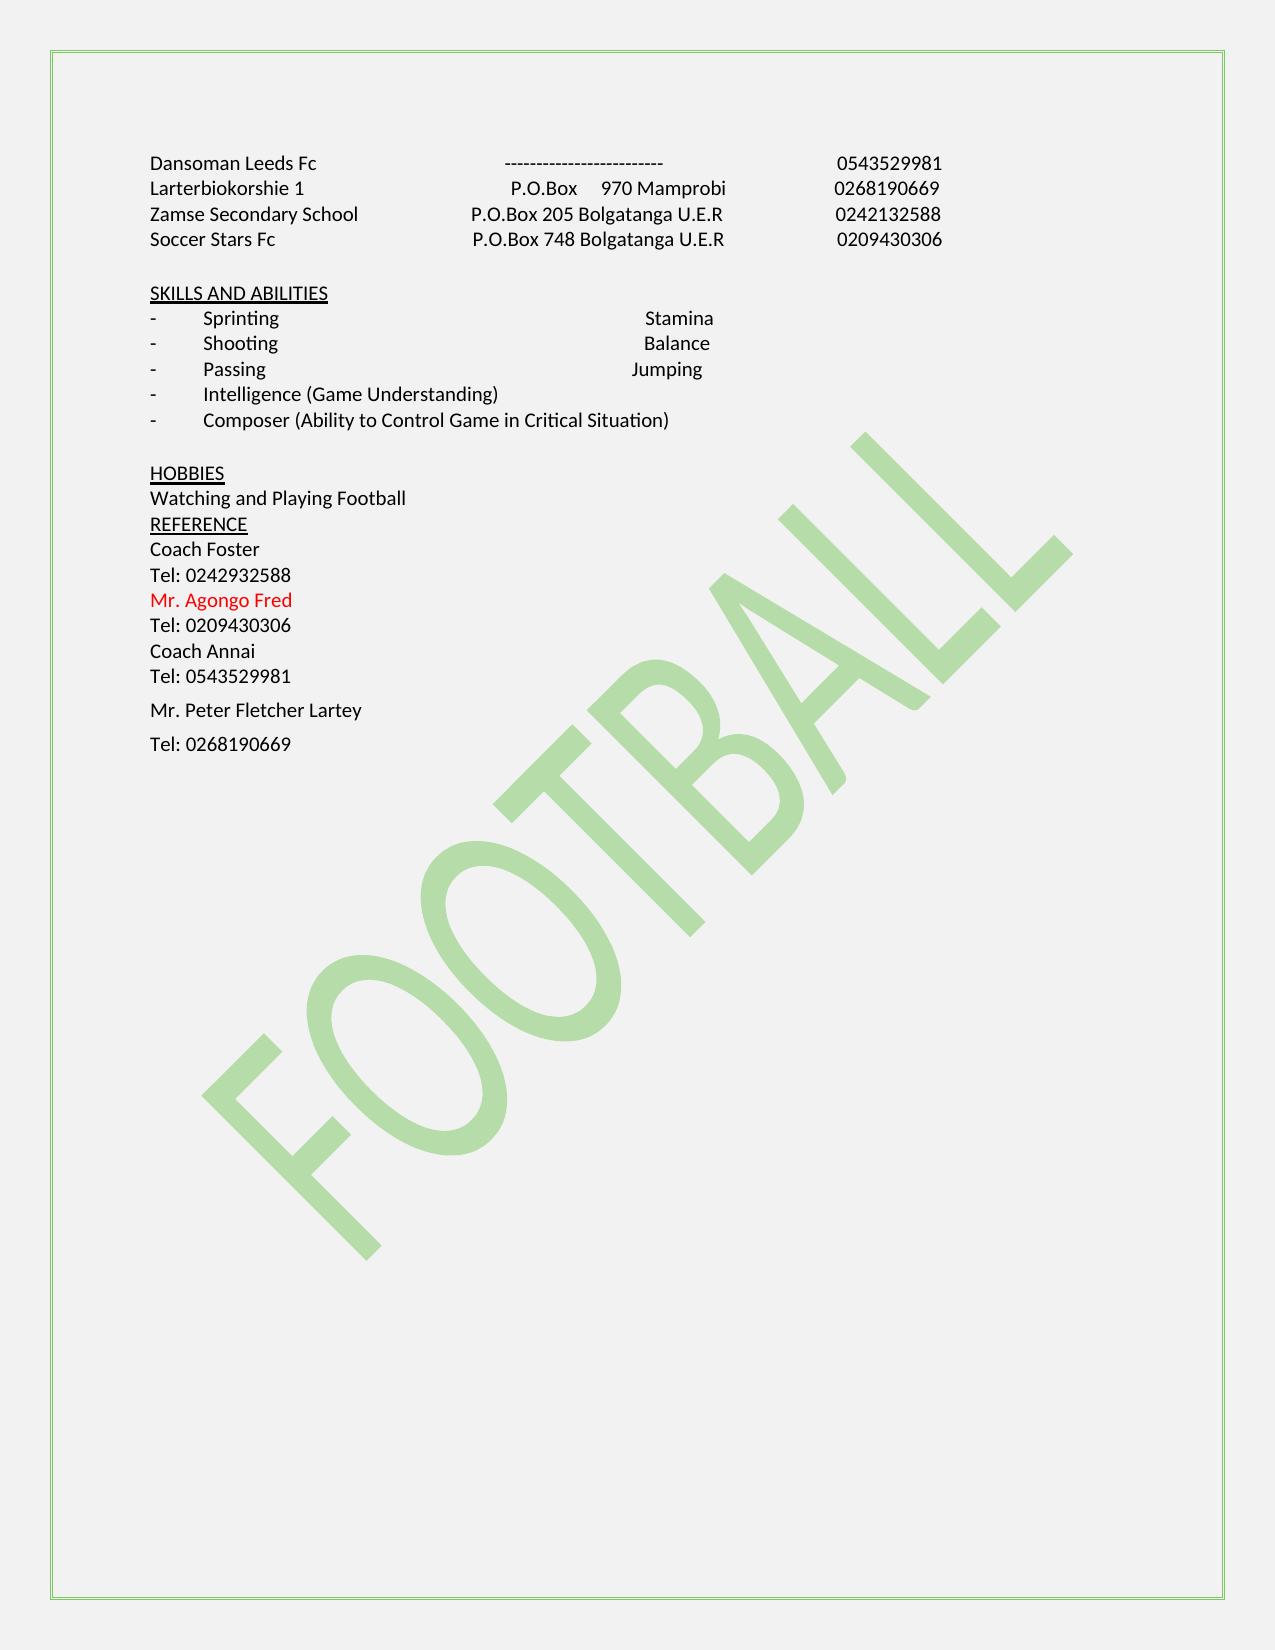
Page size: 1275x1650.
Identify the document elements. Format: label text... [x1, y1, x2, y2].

text Tel: 0268190669 [150, 731, 1125, 756]
text Tel: 0209430306 [150, 613, 1125, 638]
text Dansoman Leeds Fc ------------------------- 0543529981 [150, 150, 1125, 175]
text Soccer Stars Fc P.O.Box 748 Bolgatanga U.E.R 0209430306 [150, 226, 1125, 252]
text Coach Annai [150, 638, 1125, 663]
text - Composer (Ability to Control Game in Critical Situation) [150, 407, 1125, 432]
text HOBBIES [150, 460, 1125, 486]
text SKILLS AND ABILITIES [150, 280, 1125, 305]
text Larterbiokorshie 1 P.O.Box 970 Mamprobi 0268190669 Zamse Secondary School P.O.Box 205 Bolgatanga U.E.R 0242132588 [150, 175, 1125, 226]
text - Passing Jumping [150, 356, 1125, 381]
text Mr. Peter Fletcher Lartey [150, 697, 1125, 723]
text REFERENCE [150, 511, 1125, 536]
text Tel: 0543529981 [150, 663, 1125, 689]
text - Shooting Balance [150, 331, 1125, 356]
text Tel: 0242932588 [150, 562, 1125, 587]
text - Intelligence (Game Understanding) [150, 381, 1125, 407]
text Mr. Agongo Fred [150, 587, 1125, 613]
text Coach Foster [150, 536, 1125, 562]
text Watching and Playing Football [150, 486, 1125, 511]
text - Sprinting Stamina [150, 305, 1125, 331]
